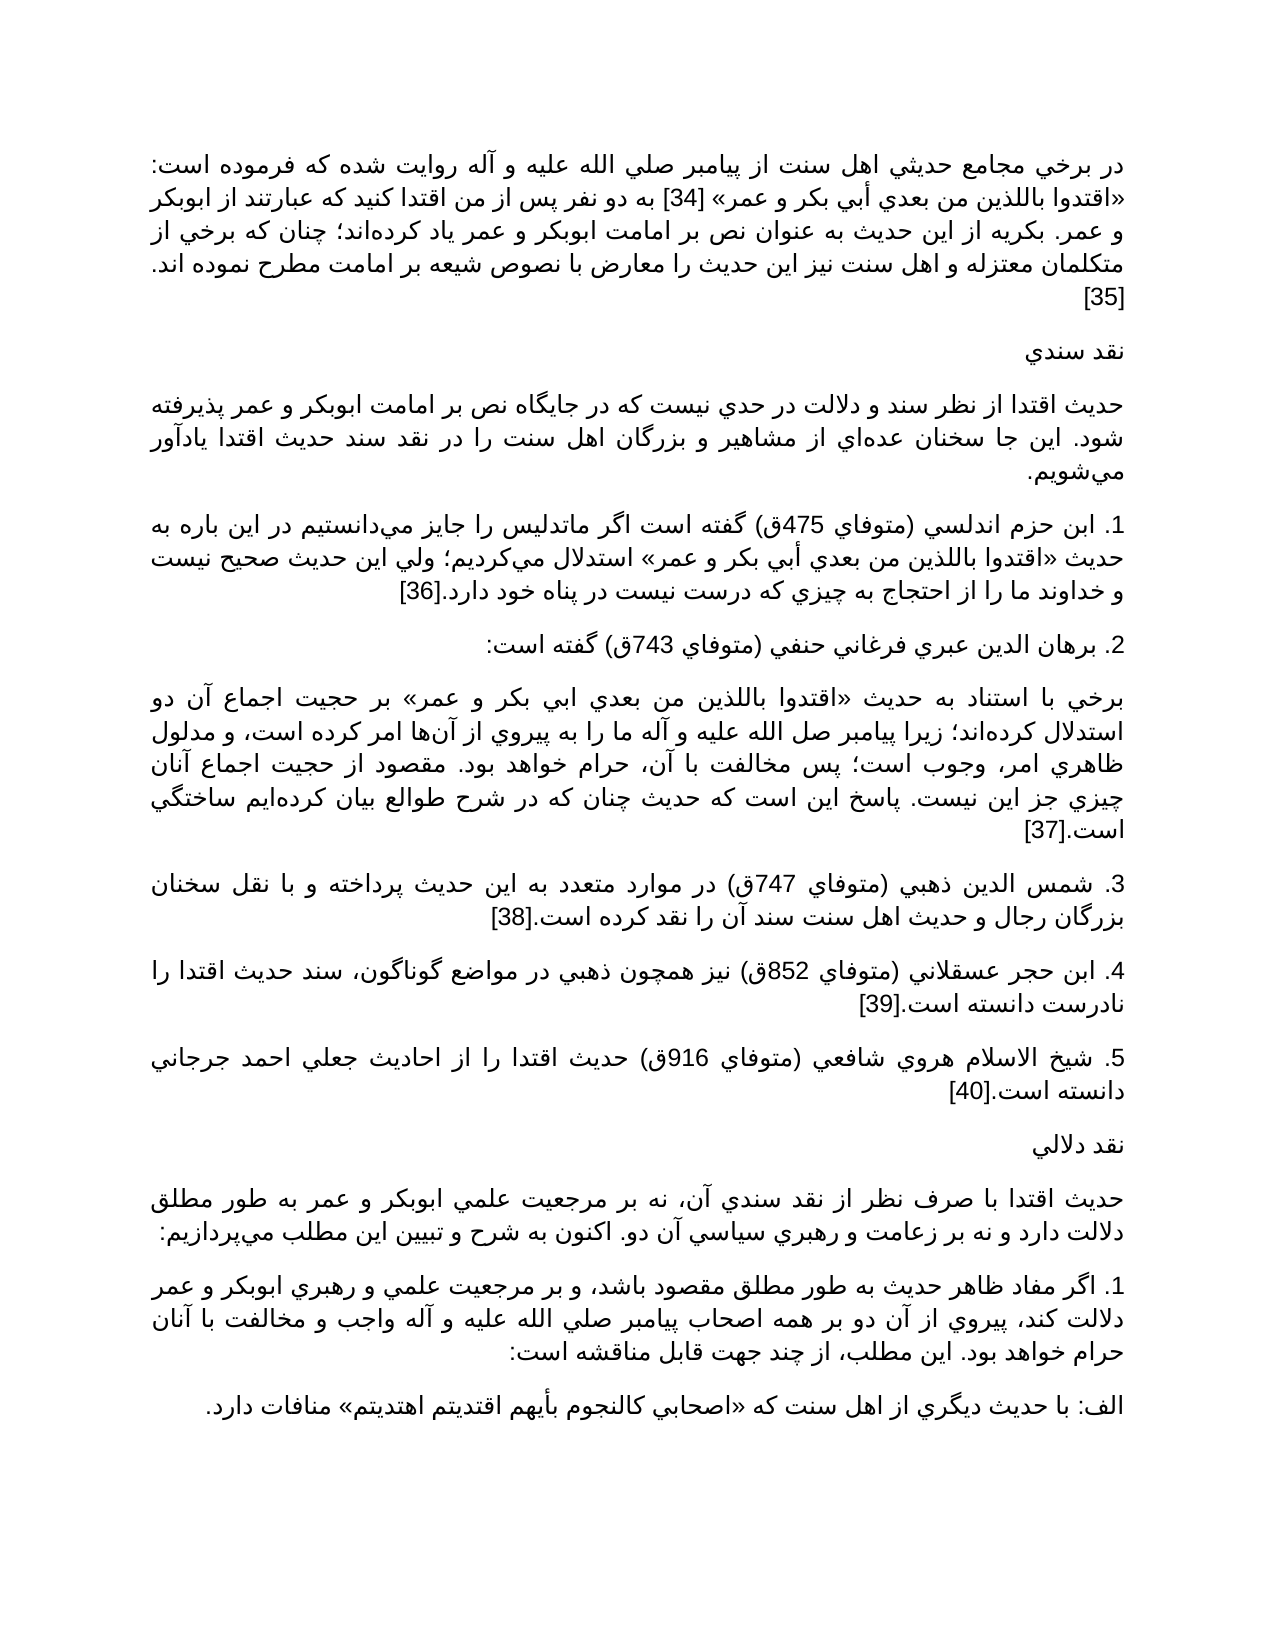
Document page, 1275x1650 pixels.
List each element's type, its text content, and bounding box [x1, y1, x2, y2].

text نقد دلالي [150, 1130, 1125, 1159]
text 3. شمس الدين ذهبي (متوفاي 747ق) در موارد متعدد به اين حديث پرداخته و با نقل سخنان بزرگان رجال و حديث اهل سنت سند آن را نقد کرده است.[38] [150, 869, 1125, 931]
text برخي با استناد به حديث «اقتدوا باللذين من بعدي ابي بکر و عمر» بر حجيت اجماع آن دو استدلال کرده‌اند؛ زيرا پيامبر صل الله عليه و آله ما را به پيروي از آن‌ها امر کرده است، و مدلول ظاهري امر، وجوب است؛ پس مخالفت با آن، حرام خواهد بود. مقصود از حجيت اجماع آنان چيزي جز اين نيست. پاسخ اين است که حديث چنان که در شرح طوالع بيان کرده‌ايم ساختگي است.[37] [150, 683, 1125, 844]
text در برخي مجامع حديثي اهل سنت از پيامبر صلي الله عليه و آله روايت شده که فرموده است: «اقتدوا باللذين من بعدي أبي بکر و عمر» [34] به دو نفر پس از من اقتدا کنيد که عبارتند از ابوبکر و عمر. بکريه از اين حديث به عنوان نص بر امامت ابوبکر و عمر ياد کرده‌اند؛ چنان که برخي از متکلمان معتزله و اهل سنت نيز اين حديث را معارض با نصوص شيعه بر امامت مطرح نموده اند.[35] [150, 150, 1125, 311]
text 2. برهان الدين عبري فرغاني حنفي (متوفاي 743ق) گفته است: [150, 629, 1125, 658]
text 5. شيخ الاسلام هروي شافعي (متوفاي 916ق) حديث اقتدا را از احاديث جعلي احمد جرجاني دانسته است.[40] [150, 1043, 1125, 1105]
text نقد سندي [150, 336, 1125, 365]
text حديث اقتدا از نظر سند و دلالت در حدي نيست که در جايگاه نص بر امامت ابوبکر و عمر پذيرفته شود. اين جا سخنان عده‌اي از مشاهير و بزرگان اهل سنت را در نقد سند حديث اقتدا يادآور مي‌شويم. [150, 390, 1125, 484]
text 1. اگر مفاد ظاهر حديث به طور مطلق مقصود باشد، و بر مرجعيت علمي و رهبري ابوبکر و عمر دلالت کند، پيروي از آن دو بر همه اصحاب پيامبر صلي الله عليه و آله واجب و مخالفت با آنان حرام خواهد بود. اين مطلب، از چند جهت قابل مناقشه است: [150, 1271, 1125, 1366]
text 4. ابن حجر عسقلاني (متوفاي 852ق) نيز همچون ذهبي در مواضع گوناگون، سند حديث اقتدا را نادرست دانسته است.[39] [150, 956, 1125, 1018]
text 1. ابن حزم اندلسي (متوفاي 475ق) گفته است اگر ماتدليس را جايز مي‌دانستيم در اين باره به حديث «اقتدوا باللذين من بعدي أبي بکر و عمر» استدلال مي‌کرديم؛ ولي اين حديث صحيح نيست و خداوند ما را از احتجاج به چيزي که درست نيست در پناه خود دارد.[36] [150, 510, 1125, 604]
text الف: با حديث ديگري از اهل سنت که «اصحابي کالنجوم بأيهم اقتديتم اهتديتم» منافات دارد. [150, 1391, 1125, 1419]
text حديث اقتدا با صرف نظر از نقد سندي آن، نه بر مرجعيت علمي ابوبکر و عمر به طور مطلق دلالت دارد و نه بر زعامت و رهبري سياسي آن دو. اكنون به شرح و تبيين اين مطلب مي‌پردازيم: [150, 1184, 1125, 1246]
